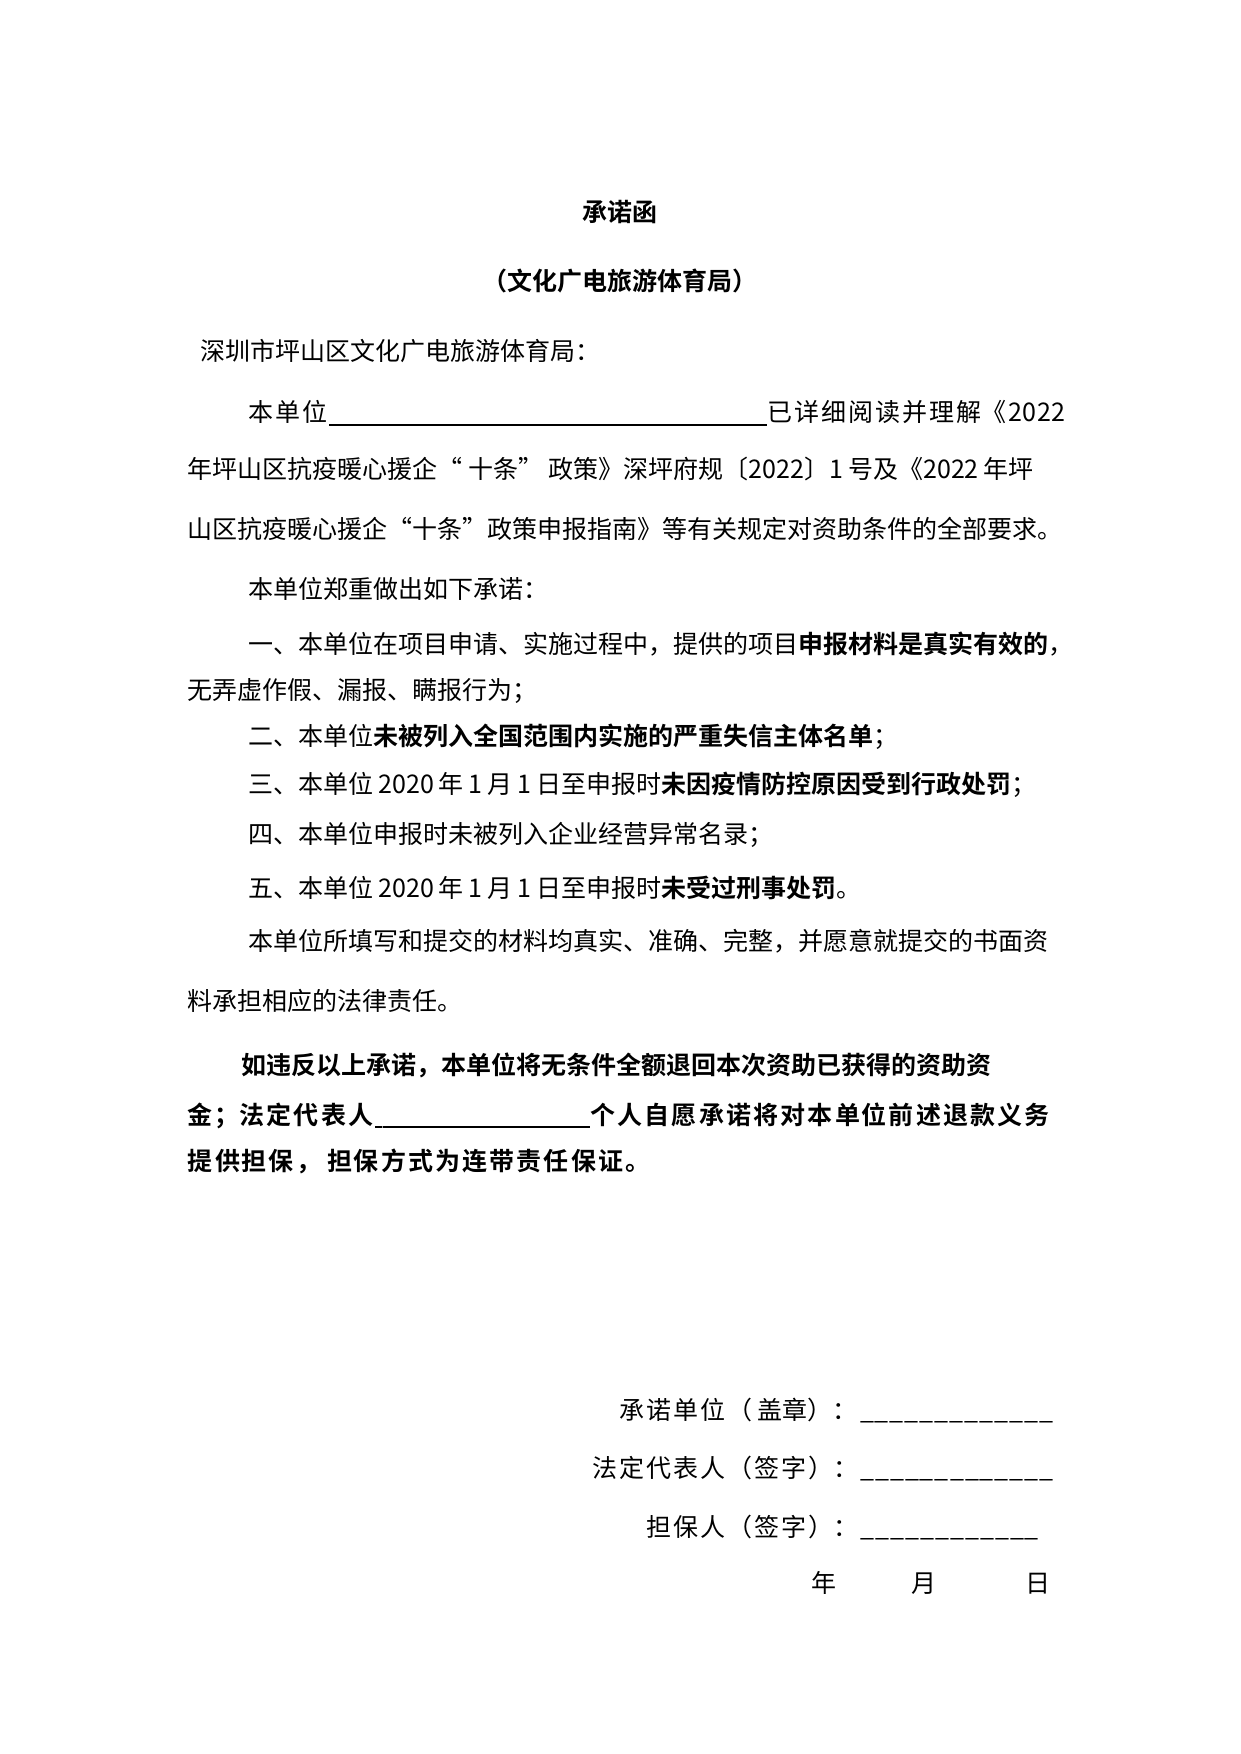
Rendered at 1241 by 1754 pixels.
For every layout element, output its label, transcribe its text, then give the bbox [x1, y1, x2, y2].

text 金；法定代表人 个人自愿承诺将对本单位前述退款义务提供担保， 担保方式为连带责任保证。 [187, 1095, 1051, 1177]
text （文化广电旅游体育局） 深圳市坪山区文化广电旅游体育局： [200, 261, 759, 368]
text 本单位所填写和提交的材料均真实、准确、完整，并愿意就提交的书面资料承担相应的法律责任。 [187, 922, 1051, 1018]
text 年坪山区抗疫暖心援企“ 十条” 政策》深坪府规〔2022〕1号及《2022年坪山区抗疫暖心援企“十条”政策申报指南》等有关规定对资助条件的全部要求。 [187, 450, 1051, 546]
text 本单位郑重做出如下承诺： [248, 570, 1146, 606]
text 本单位 已详细阅读并理解《2022 [248, 402, 1146, 427]
text 承诺函 [155, 184, 1085, 230]
text 一、本单位在项目申请、实施过程中，提供的项目申报材料是真实有效的，无弄虚作假、漏报、瞒报行为； [187, 624, 1051, 706]
subtitle 如违反以上承诺，本单位将无条件全额退回本次资助已获得的资助资 [242, 1041, 1146, 1083]
text 三、本单位2020年1月1日至申报时未因疫情防控原因受到行政处罚； 四、本单位申报时未被列入企业经营异常名录； [248, 765, 1060, 850]
text 五、本单位2020年1月1日至申报时未受过刑事处罚。 [248, 869, 1146, 905]
text 二、本单位未被列入全国范围内实施的严重失信主体名单； [248, 716, 1146, 753]
